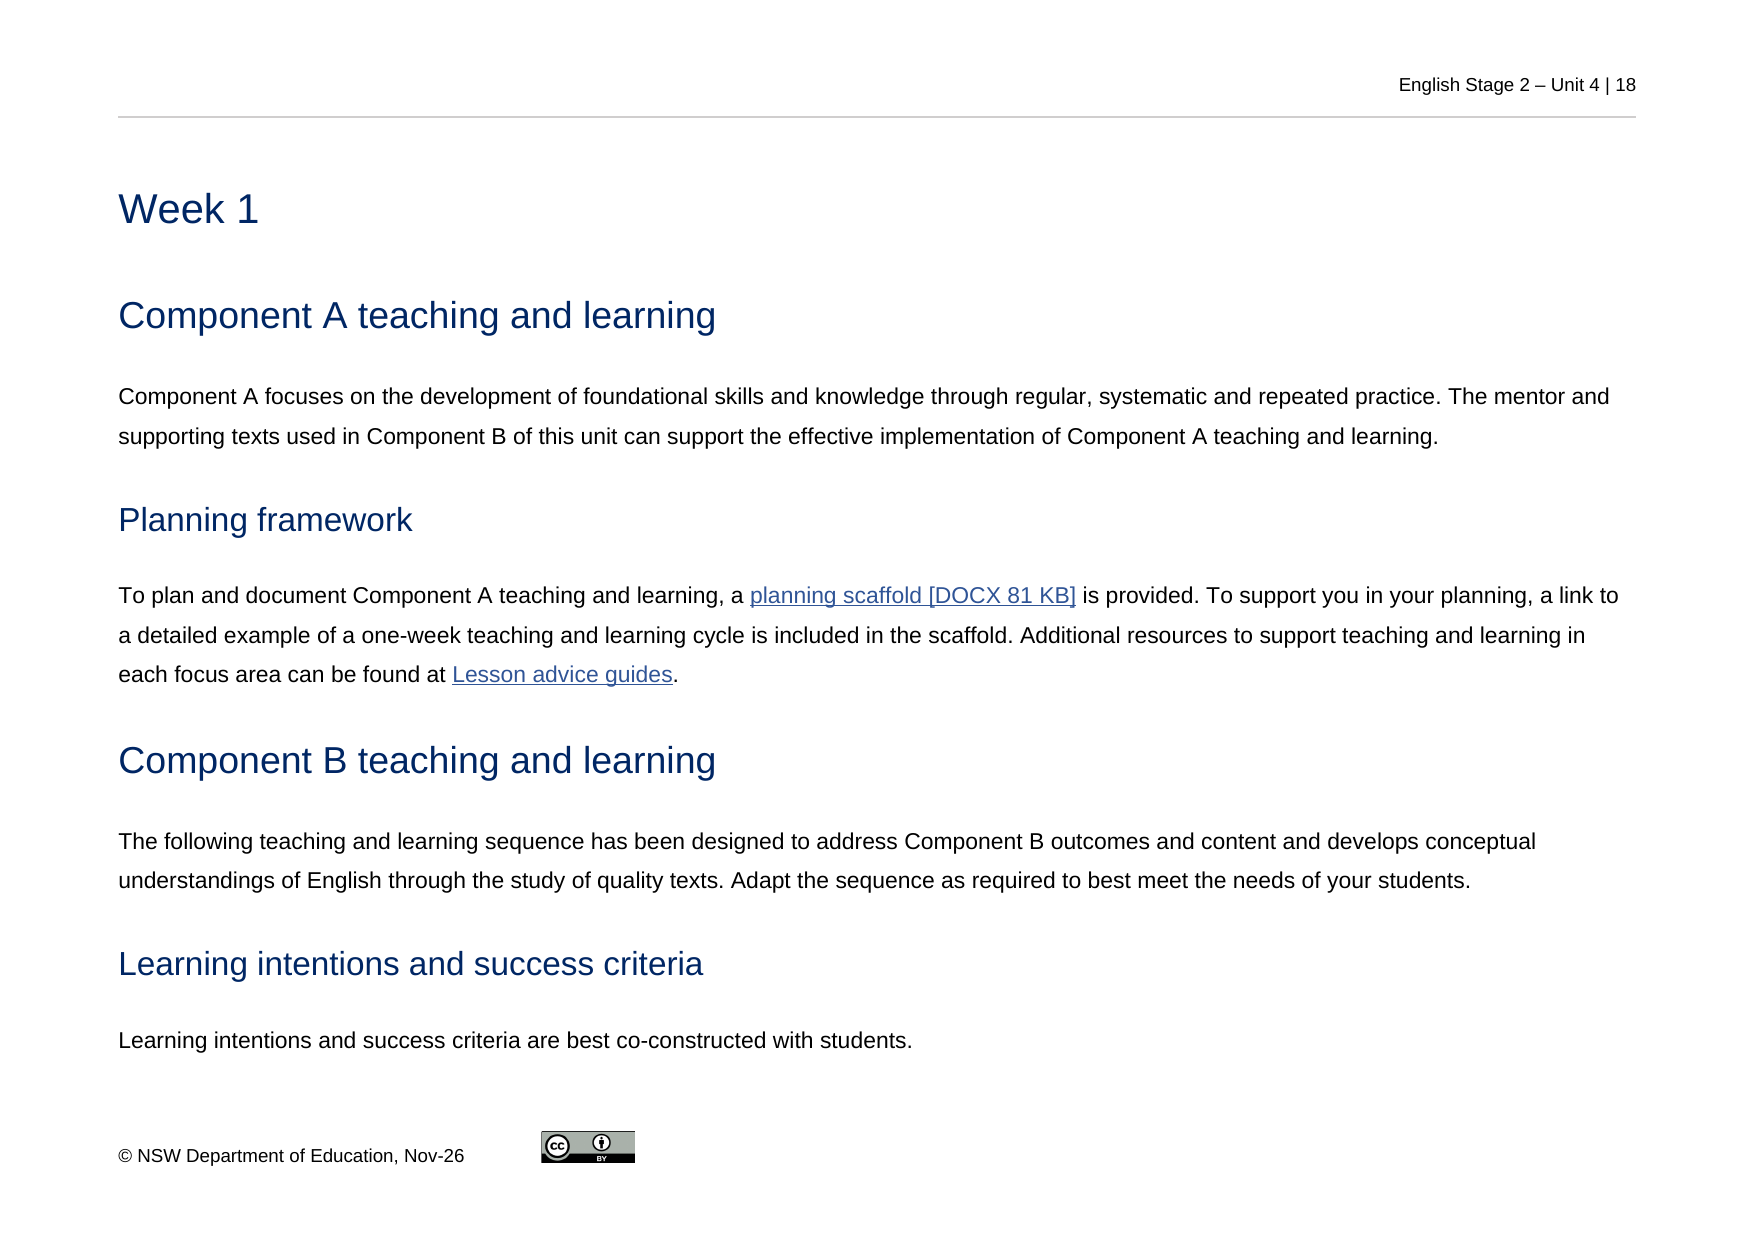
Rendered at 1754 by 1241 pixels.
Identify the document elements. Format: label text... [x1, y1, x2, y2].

subtitle Learning intentions and success criteria [118, 944, 1636, 983]
text The following teaching and learning sequence has been designed to address Component B outcomes and content and develops conceptual understandings of English through the study of quality texts. Adapt the sequence as required to best meet the needs of your students. [118, 828, 1636, 894]
subtitle Component A teaching and learning [118, 293, 1636, 337]
text Component A focuses on the development of foundational skills and knowledge through regular, systematic and repeated practice. The mentor and supporting texts used in Component B of this unit can support the effective implementation of Component A teaching and learning. [118, 383, 1636, 449]
text Learning intentions and success criteria are best co-constructed with students. [118, 1027, 1636, 1053]
subtitle Planning framework [118, 499, 1636, 538]
subtitle Component B teaching and learning [118, 738, 1636, 781]
text To plan and document Component A teaching and learning, a planning scaffold [DOCX 81 KB] is provided. To support you in your planning, a link to a detailed example of a one-week teaching and learning cycle is included in the scaffold. Additional resources to support teaching and learning in each focus area can be found at Lesson advice guides. [118, 582, 1636, 687]
picture [541, 1131, 635, 1163]
subtitle Week 1 [118, 184, 1636, 232]
